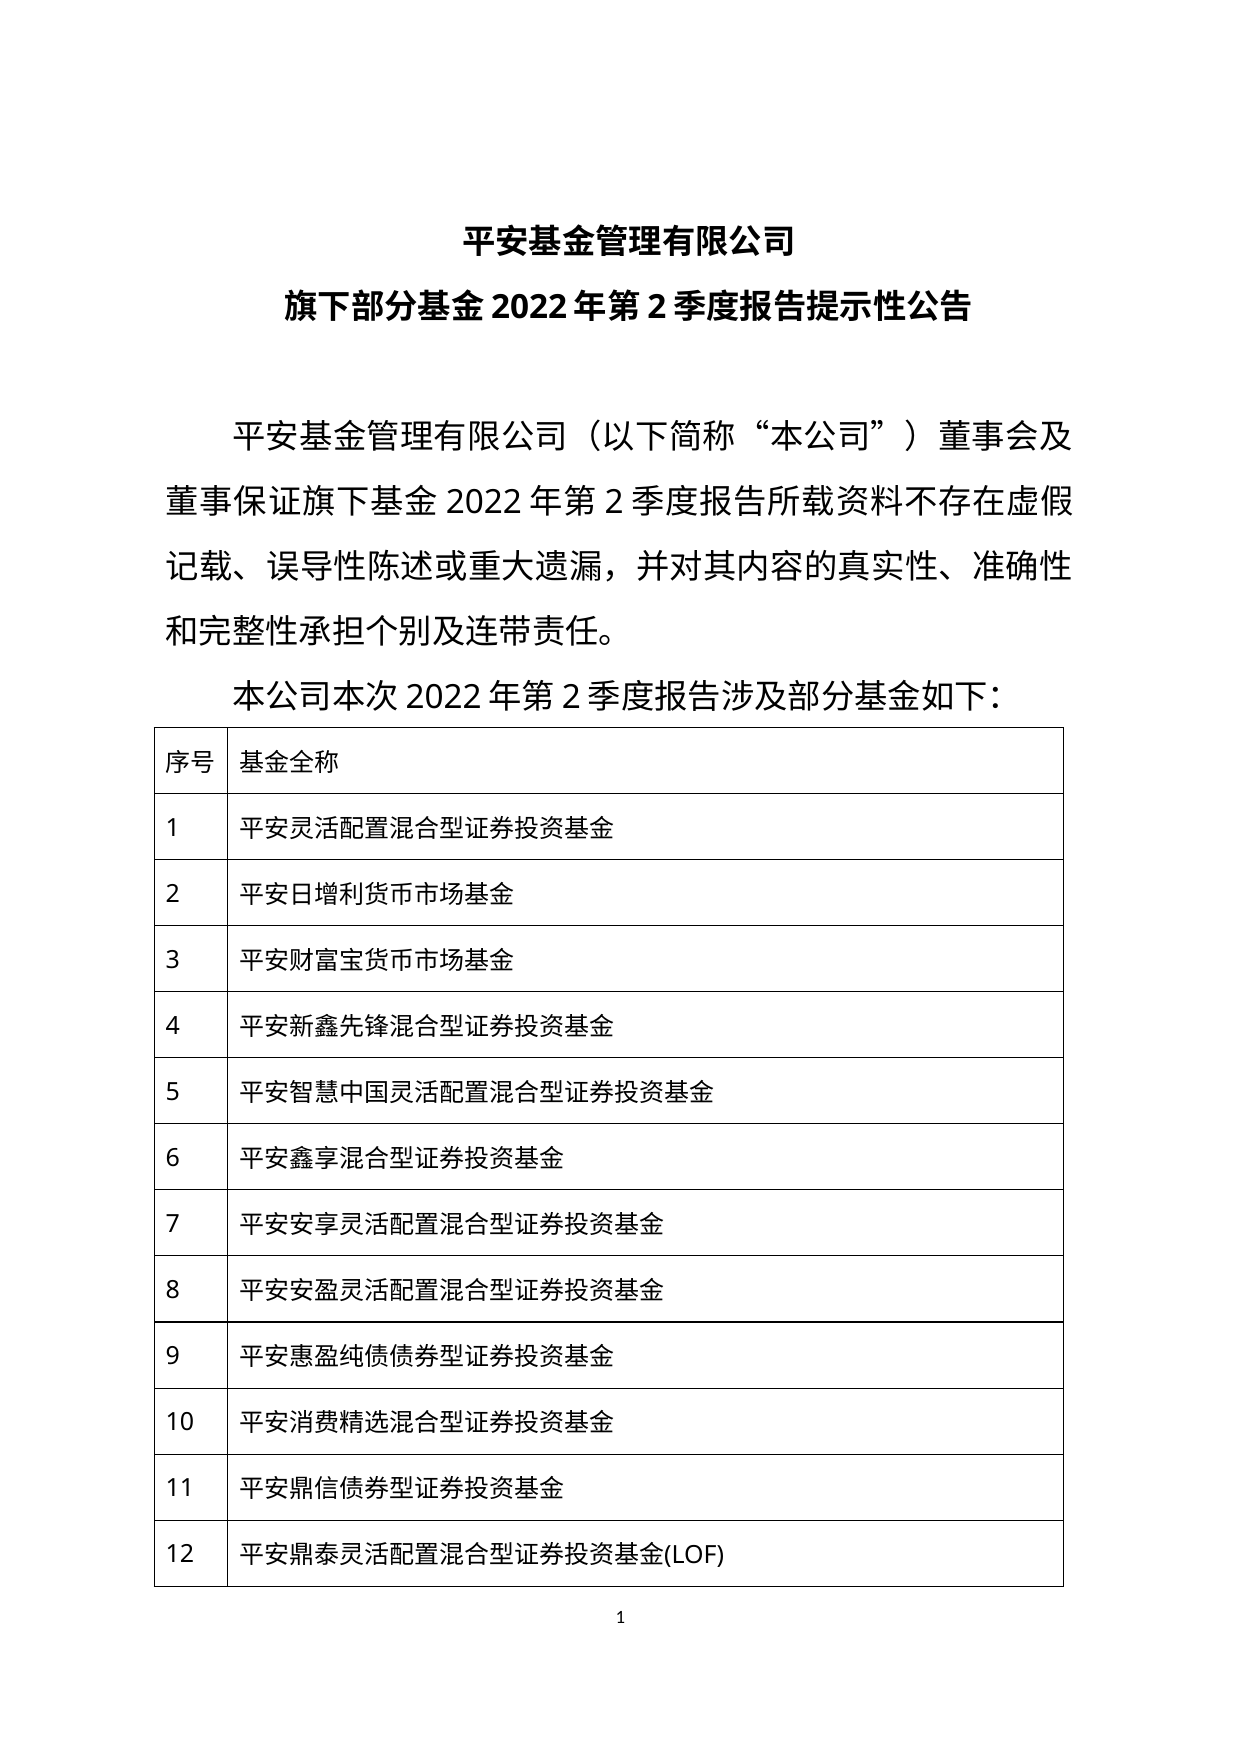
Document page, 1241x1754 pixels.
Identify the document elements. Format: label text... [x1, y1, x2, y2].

table_cell 平安鼎信债券型证券投资基金 [228, 1455, 1063, 1519]
table_cell 平安智慧中国灵活配置混合型证券投资基金 [228, 1058, 1063, 1123]
table_cell 11 [155, 1455, 227, 1519]
table_cell 平安日增利货币市场基金 [228, 860, 1063, 925]
table_cell 10 [155, 1389, 227, 1453]
text 本公司本次2022年第2季度报告涉及部分基金如下： [165, 662, 1075, 727]
table_cell 3 [155, 926, 227, 991]
table_cell 平安消费精选混合型证券投资基金 [228, 1389, 1063, 1453]
table_cell 平安新鑫先锋混合型证券投资基金 [228, 992, 1063, 1057]
table_cell 6 [155, 1124, 227, 1189]
table_cell 平安鑫享混合型证券投资基金 [228, 1124, 1063, 1189]
text 旗下部分基金2022年第2季度报告提示性公告 [165, 272, 1075, 337]
table_cell 2 [155, 860, 227, 925]
table_cell 5 [155, 1058, 227, 1123]
text 平安基金管理有限公司（以下简称“本公司”）董事会及董事保证旗下基金2022年第2季度报告所载资料不存在虚假记载、误导性陈述或重大遗漏，并对其内容的真实性、准确性和完整性承担个别及连带责任。 [165, 402, 1075, 662]
table_cell 平安财富宝货币市场基金 [228, 926, 1063, 991]
table_cell 1 [155, 794, 227, 859]
table_header 序号 [155, 728, 227, 793]
table_cell 平安安盈灵活配置混合型证券投资基金 [228, 1256, 1063, 1321]
table_cell 4 [155, 992, 227, 1057]
table_cell 平安安享灵活配置混合型证券投资基金 [228, 1190, 1063, 1255]
table_cell 平安惠盈纯债债券型证券投资基金 [228, 1323, 1063, 1387]
table_cell 平安鼎泰灵活配置混合型证券投资基金(LOF) [228, 1521, 1063, 1586]
table_cell 9 [155, 1323, 227, 1387]
text 平安基金管理有限公司 [165, 207, 1075, 272]
table_cell 7 [155, 1190, 227, 1255]
table_cell 平安灵活配置混合型证券投资基金 [228, 794, 1063, 859]
table_cell 8 [155, 1256, 227, 1321]
table_cell 12 [155, 1521, 227, 1586]
table_header 基金全称 [228, 728, 1063, 793]
